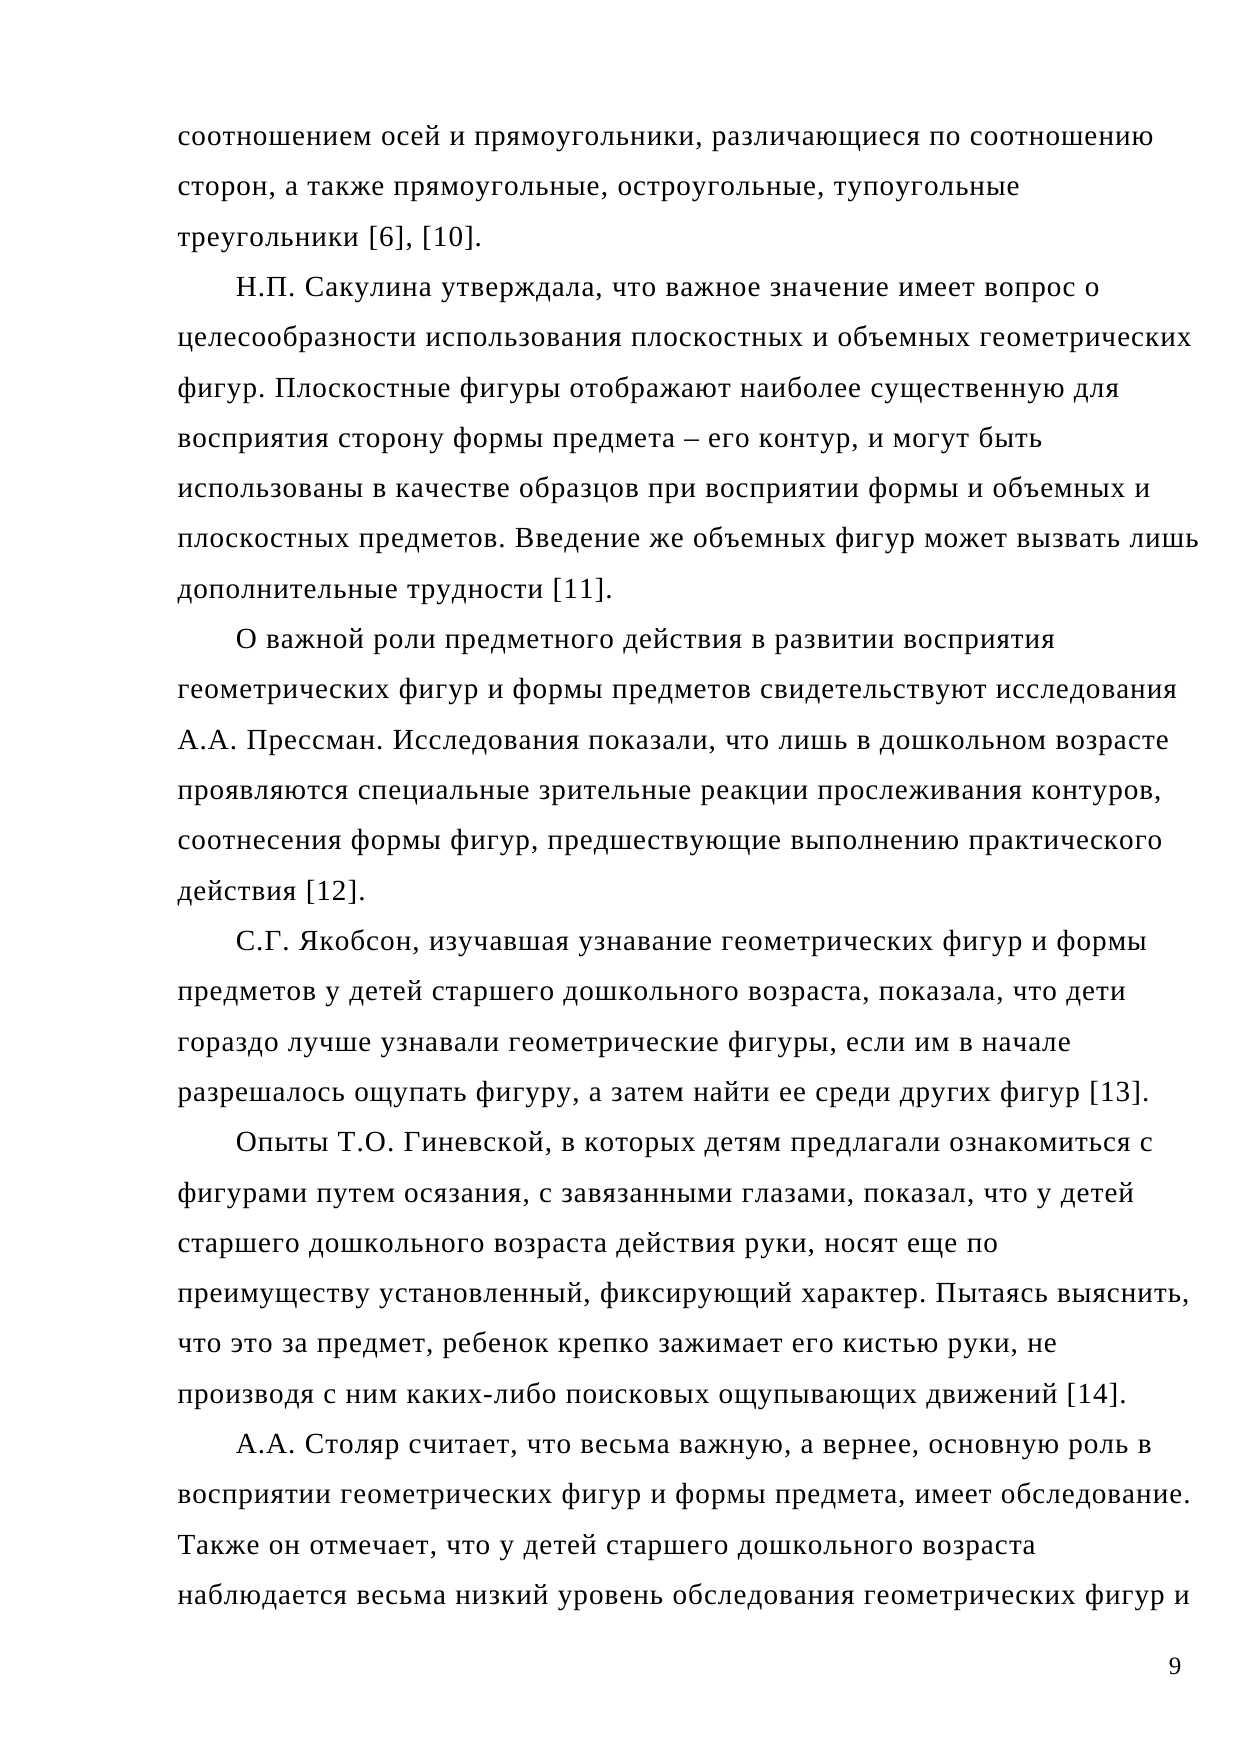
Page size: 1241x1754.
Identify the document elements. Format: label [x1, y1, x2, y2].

text [177, 554, 1200, 1611]
text [177, 118, 1200, 521]
